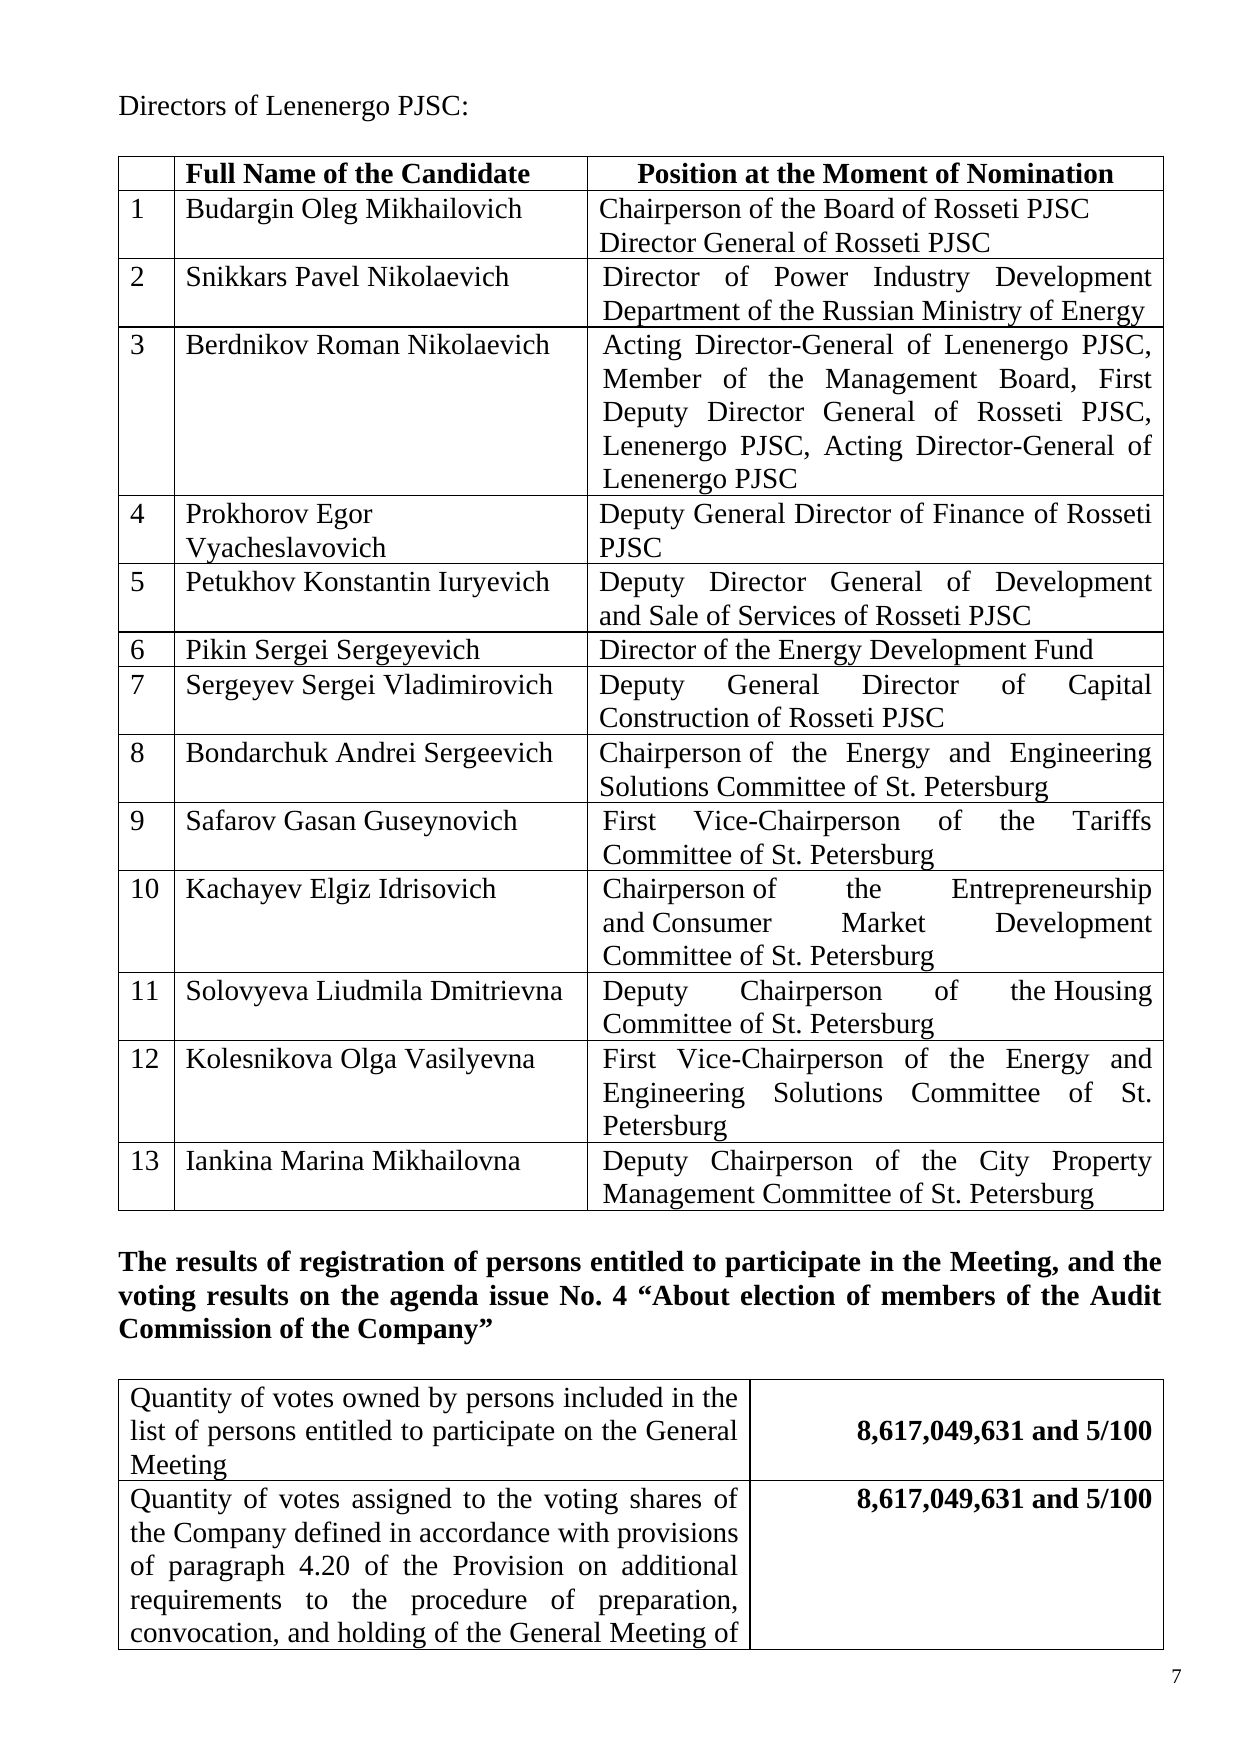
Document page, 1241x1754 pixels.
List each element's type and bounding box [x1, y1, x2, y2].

table_header [115, 89, 1167, 1650]
